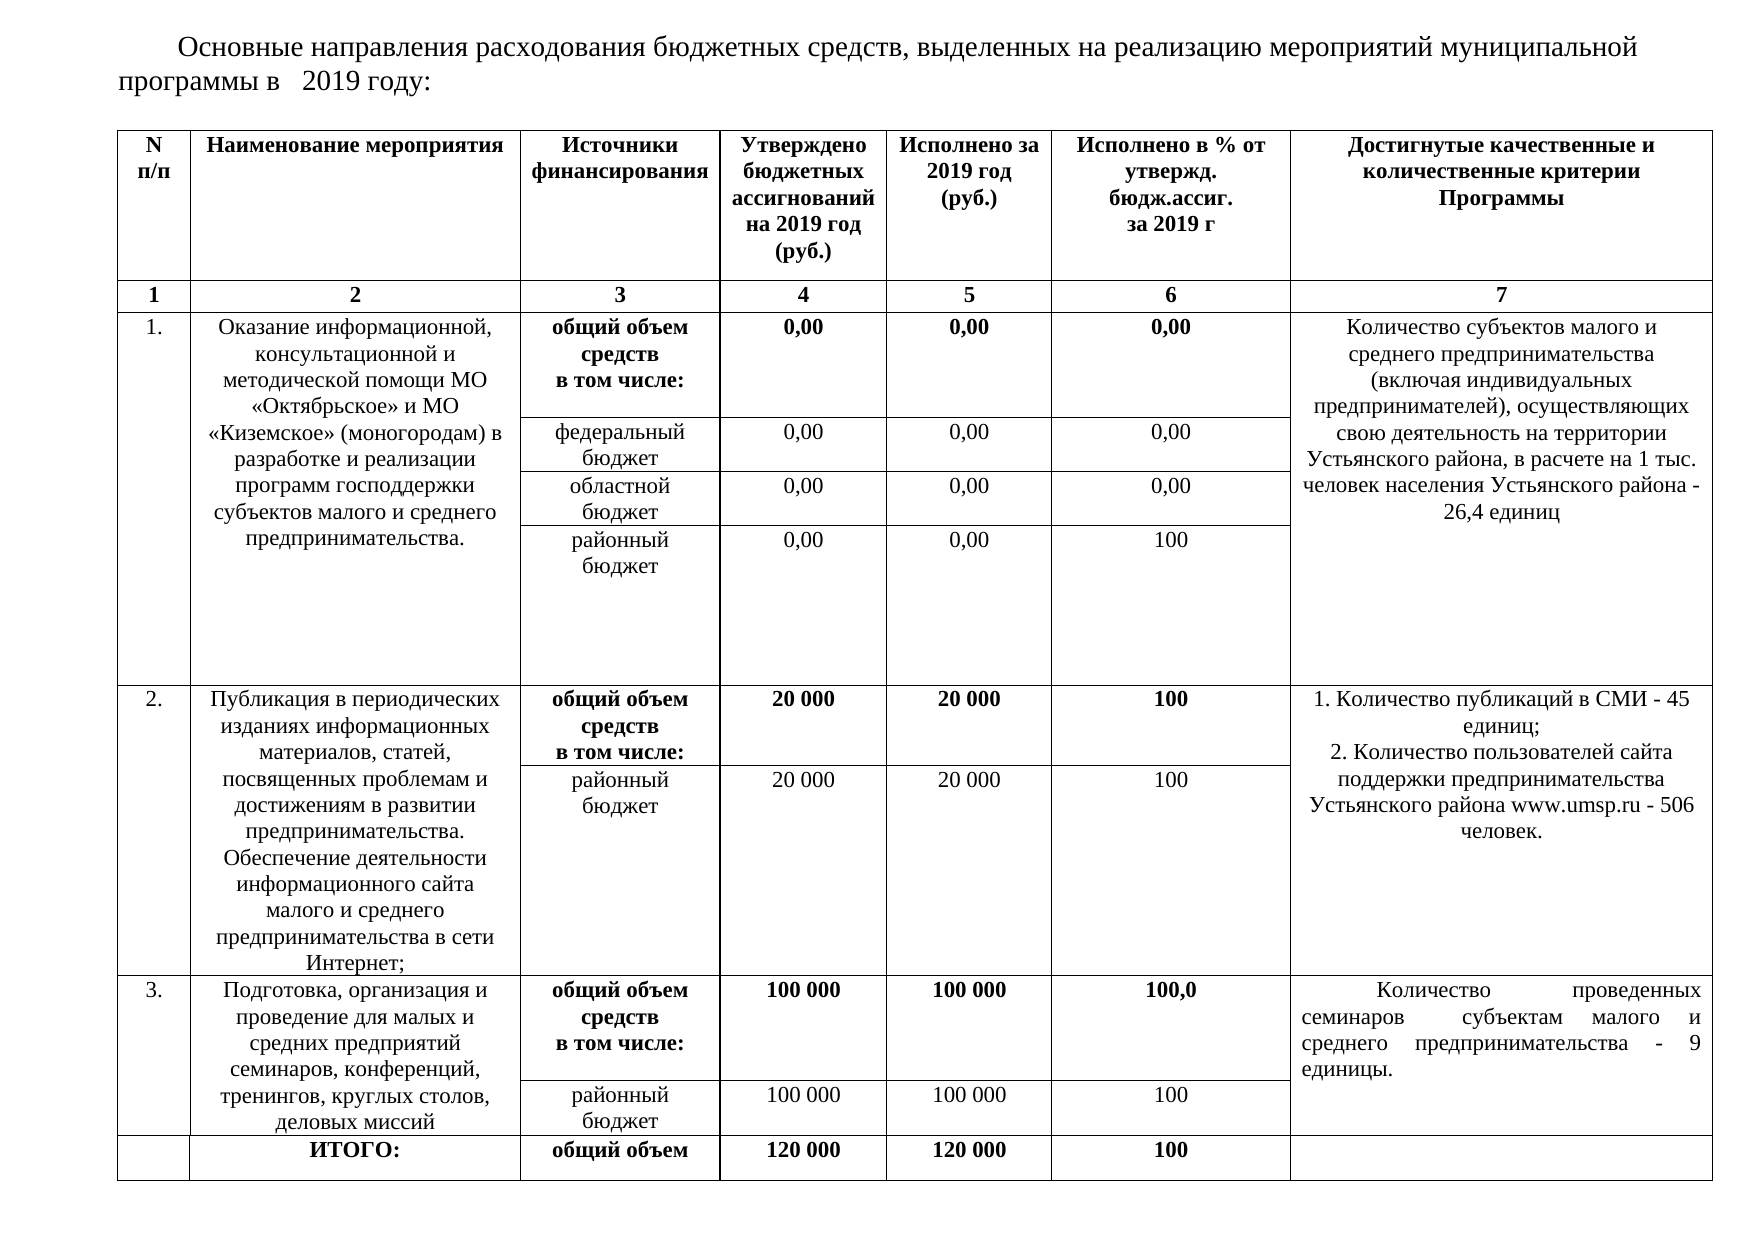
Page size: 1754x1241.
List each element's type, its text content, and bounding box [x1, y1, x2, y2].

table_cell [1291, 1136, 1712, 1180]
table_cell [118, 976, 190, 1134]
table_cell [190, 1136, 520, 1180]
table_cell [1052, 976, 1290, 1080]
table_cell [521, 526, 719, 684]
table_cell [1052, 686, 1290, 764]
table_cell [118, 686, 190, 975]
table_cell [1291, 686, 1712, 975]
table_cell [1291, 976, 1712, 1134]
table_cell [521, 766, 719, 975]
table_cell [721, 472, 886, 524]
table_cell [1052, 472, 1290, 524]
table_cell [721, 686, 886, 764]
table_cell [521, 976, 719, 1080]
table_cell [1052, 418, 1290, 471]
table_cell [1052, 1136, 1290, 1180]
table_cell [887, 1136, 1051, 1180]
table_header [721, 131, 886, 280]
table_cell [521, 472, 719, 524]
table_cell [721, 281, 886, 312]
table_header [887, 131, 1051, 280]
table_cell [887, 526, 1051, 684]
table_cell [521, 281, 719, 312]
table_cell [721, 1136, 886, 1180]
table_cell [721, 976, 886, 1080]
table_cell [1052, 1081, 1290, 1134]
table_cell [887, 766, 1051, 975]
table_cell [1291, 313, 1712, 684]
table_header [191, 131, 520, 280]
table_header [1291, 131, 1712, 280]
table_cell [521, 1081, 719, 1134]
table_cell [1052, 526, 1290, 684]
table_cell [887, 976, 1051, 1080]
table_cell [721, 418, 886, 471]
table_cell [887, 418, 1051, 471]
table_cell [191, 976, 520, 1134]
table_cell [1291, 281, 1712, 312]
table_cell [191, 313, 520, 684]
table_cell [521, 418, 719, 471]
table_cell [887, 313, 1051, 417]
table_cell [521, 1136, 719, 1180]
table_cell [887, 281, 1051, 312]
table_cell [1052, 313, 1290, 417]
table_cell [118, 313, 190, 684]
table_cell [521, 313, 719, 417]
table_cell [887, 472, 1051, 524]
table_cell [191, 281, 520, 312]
text Основные направления расходования бюджетных средств, выделенных на реализацию мероприятий муниципальной программы в 2019 году: [118, 29, 1639, 97]
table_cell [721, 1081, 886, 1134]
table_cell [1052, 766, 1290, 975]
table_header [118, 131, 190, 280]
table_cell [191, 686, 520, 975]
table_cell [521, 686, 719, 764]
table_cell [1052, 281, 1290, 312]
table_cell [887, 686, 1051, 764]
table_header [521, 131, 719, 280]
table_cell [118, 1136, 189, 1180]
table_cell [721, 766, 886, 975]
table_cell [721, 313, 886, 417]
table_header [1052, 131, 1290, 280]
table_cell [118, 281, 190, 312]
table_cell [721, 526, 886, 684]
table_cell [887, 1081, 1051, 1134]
